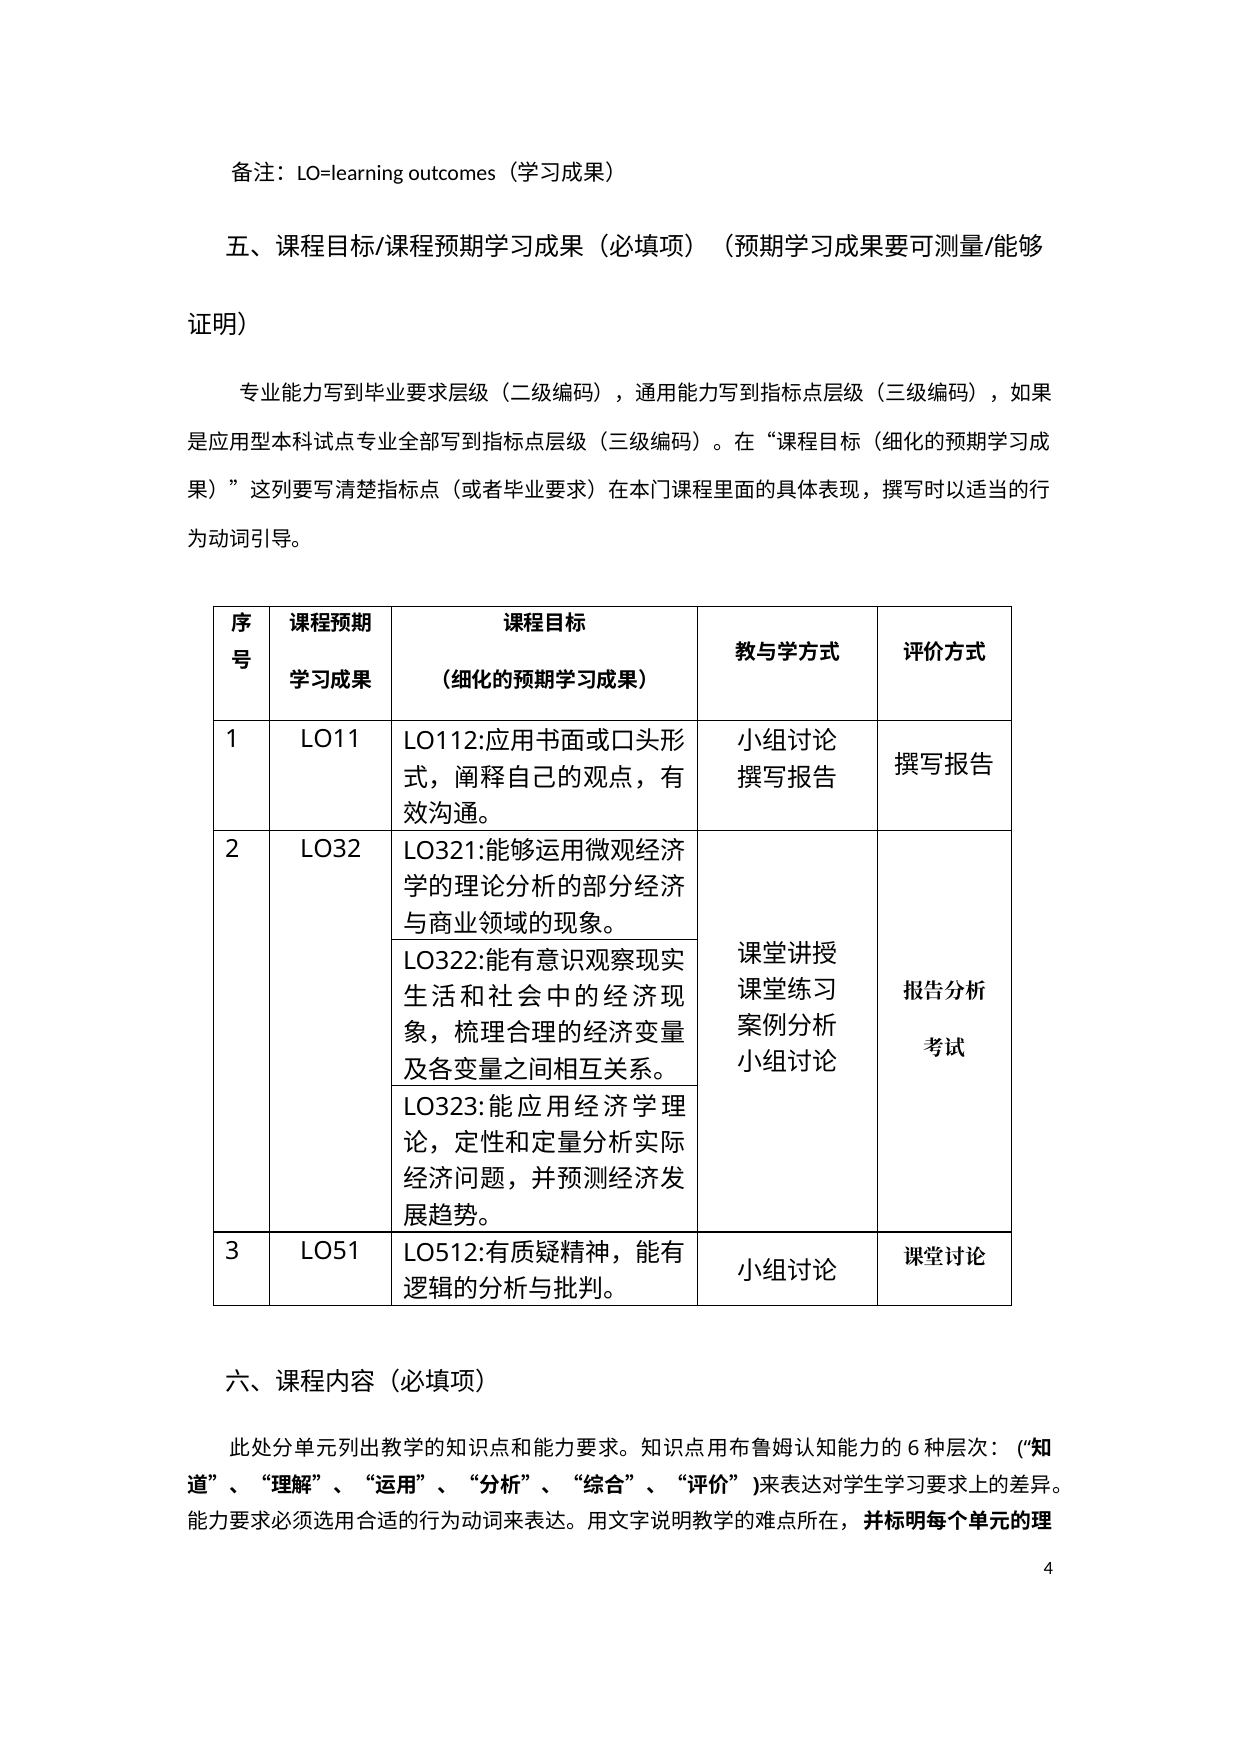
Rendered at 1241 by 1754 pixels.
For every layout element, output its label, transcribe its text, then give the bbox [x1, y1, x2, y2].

table_cell LO322:能有意识观察现实生活和社会中的经济现象，梳理合理的经济变量及各变量之间相互关系。 [392, 940, 697, 1085]
text 专业能力写到毕业要求层级（二级编码），通用能力写到指标点层级（三级编码），如果是应用型本科试点专业全部写到指标点层级（三级编码）。在“课程目标（细化的预期学习成果）”这列要写清楚指标点（或者毕业要求）在本门课程里面的具体表现，撰写时以适当的行为动词引导。 [187, 375, 1053, 554]
table_header 评价方式 [878, 607, 1011, 720]
table_cell LO32 [270, 831, 391, 1231]
text 六、课程内容（必填项） [187, 651, 1053, 1412]
table_cell 3 [214, 1233, 269, 1305]
table_cell LO321:能够运用微观经济学的理论分析的部分经济与商业领域的现象。 [392, 831, 697, 939]
table_cell 1 [214, 721, 269, 829]
table_cell LO112:应用书面或口头形式，阐释自己的观点，有效沟通。 [392, 721, 697, 829]
text 五、课程目标/课程预期学习成果（必填项）（预期学习成果要可测量/能够证明） [187, 212, 1053, 355]
table_cell 报告分析 考试 [878, 831, 1011, 1231]
table_cell 撰写报告 [878, 721, 1011, 829]
table_cell LO323:能应用经济学理论，定性和定量分析实际经济问题，并预测经济发展趋势。 [392, 1086, 697, 1231]
table_cell LO512:有质疑精神，能有逻辑的分析与批判。 [392, 1233, 697, 1305]
table_header 课程目标 （细化的预期学习成果） [392, 607, 697, 720]
table_cell 小组讨论 [698, 1233, 877, 1305]
table_cell 2 [214, 831, 269, 1231]
text 备注：LO=learning outcomes（学习成果） [187, 154, 1053, 187]
table_cell 课堂讲授 课堂练习 案例分析 小组讨论 [698, 831, 877, 1231]
table_header 课程预期 学习成果 [270, 607, 391, 720]
table_cell LO51 [270, 1233, 391, 1305]
table_cell LO11 [270, 721, 391, 829]
table_header 序号 [214, 607, 269, 720]
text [187, 1431, 1053, 1534]
table_cell 小组讨论 撰写报告 [698, 721, 877, 829]
table_cell 课堂讨论 [878, 1233, 1011, 1305]
table_header 教与学方式 [698, 607, 877, 720]
